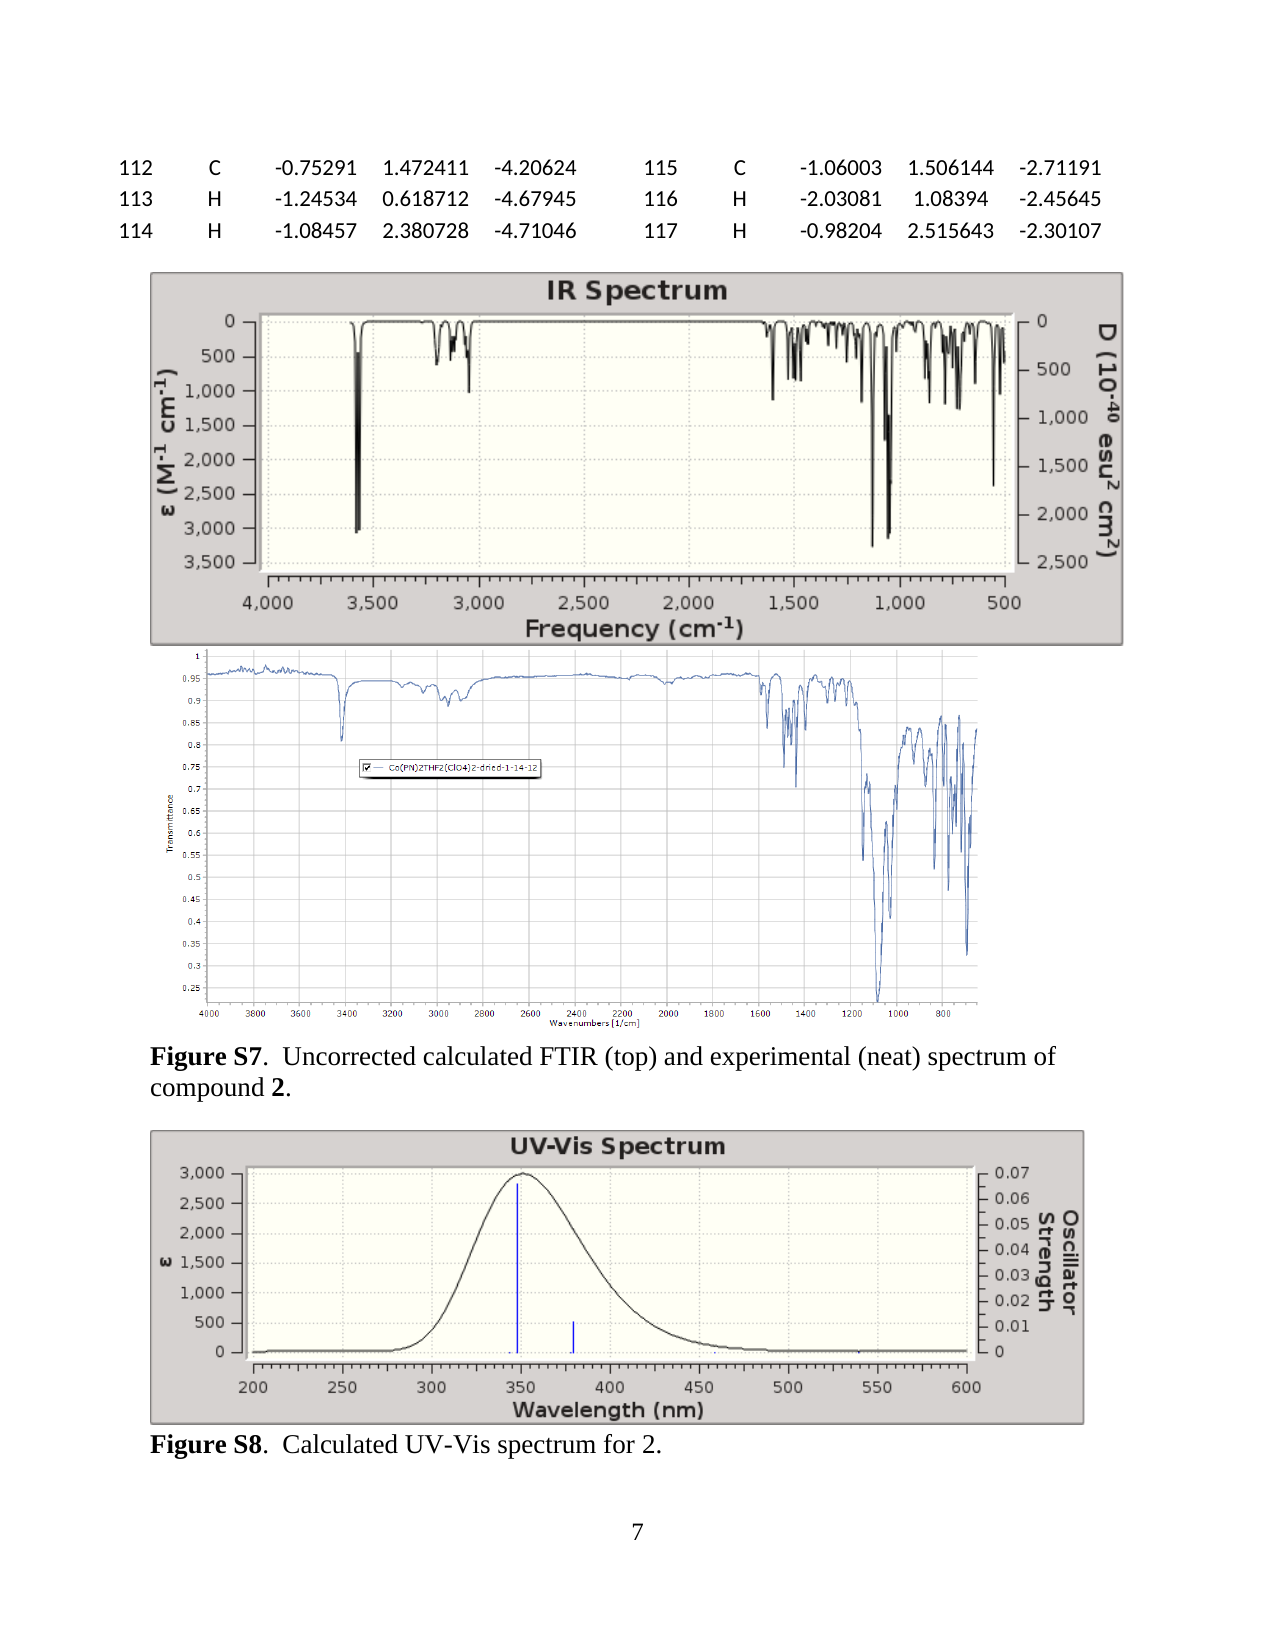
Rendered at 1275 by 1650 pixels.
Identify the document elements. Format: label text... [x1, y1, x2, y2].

subtitle Figure S7. Uncorrected calculated FTIR (top) and experimental (neat) spectrum of compound 2. [150, 1039, 1125, 1102]
table_cell 1.506144 [896, 150, 1005, 181]
table_cell 2.515643 [896, 213, 1005, 244]
table_cell 112 [103, 150, 168, 181]
table_cell 115 [638, 150, 693, 181]
table_cell -0.75291 [261, 150, 371, 181]
table_cell 0.618712 [371, 181, 480, 212]
table_cell 116 [638, 181, 693, 212]
table_cell -1.06003 [786, 150, 896, 181]
table_cell 1.472411 [371, 150, 480, 181]
table_cell 113 [103, 181, 168, 212]
table_cell -4.67945 [480, 181, 590, 212]
table_cell -1.08457 [261, 213, 371, 244]
table_cell 114 [103, 213, 168, 244]
picture [150, 1130, 1085, 1425]
table_cell -0.98204 [786, 213, 896, 244]
table_cell -2.45645 [1005, 181, 1115, 212]
table_cell 117 [638, 213, 693, 244]
subtitle Figure S8. Calculated UV-Vis spectrum for 2. [150, 1428, 1125, 1459]
table_cell -4.20624 [480, 150, 590, 181]
table_cell H [168, 181, 261, 212]
table_cell H [693, 213, 786, 244]
table_cell -4.71046 [480, 213, 590, 244]
table_cell C [693, 150, 786, 181]
table_cell -2.03081 [786, 181, 896, 212]
table_cell -1.24534 [261, 181, 371, 212]
table_cell C [168, 150, 261, 181]
table_cell -2.30107 [1005, 213, 1115, 244]
table_cell H [693, 181, 786, 212]
table_cell -2.71191 [1005, 150, 1115, 181]
table_cell 2.380728 [371, 213, 480, 244]
table_cell H [168, 213, 261, 244]
table_cell 1.08394 [896, 181, 1005, 212]
picture [150, 272, 1124, 1036]
